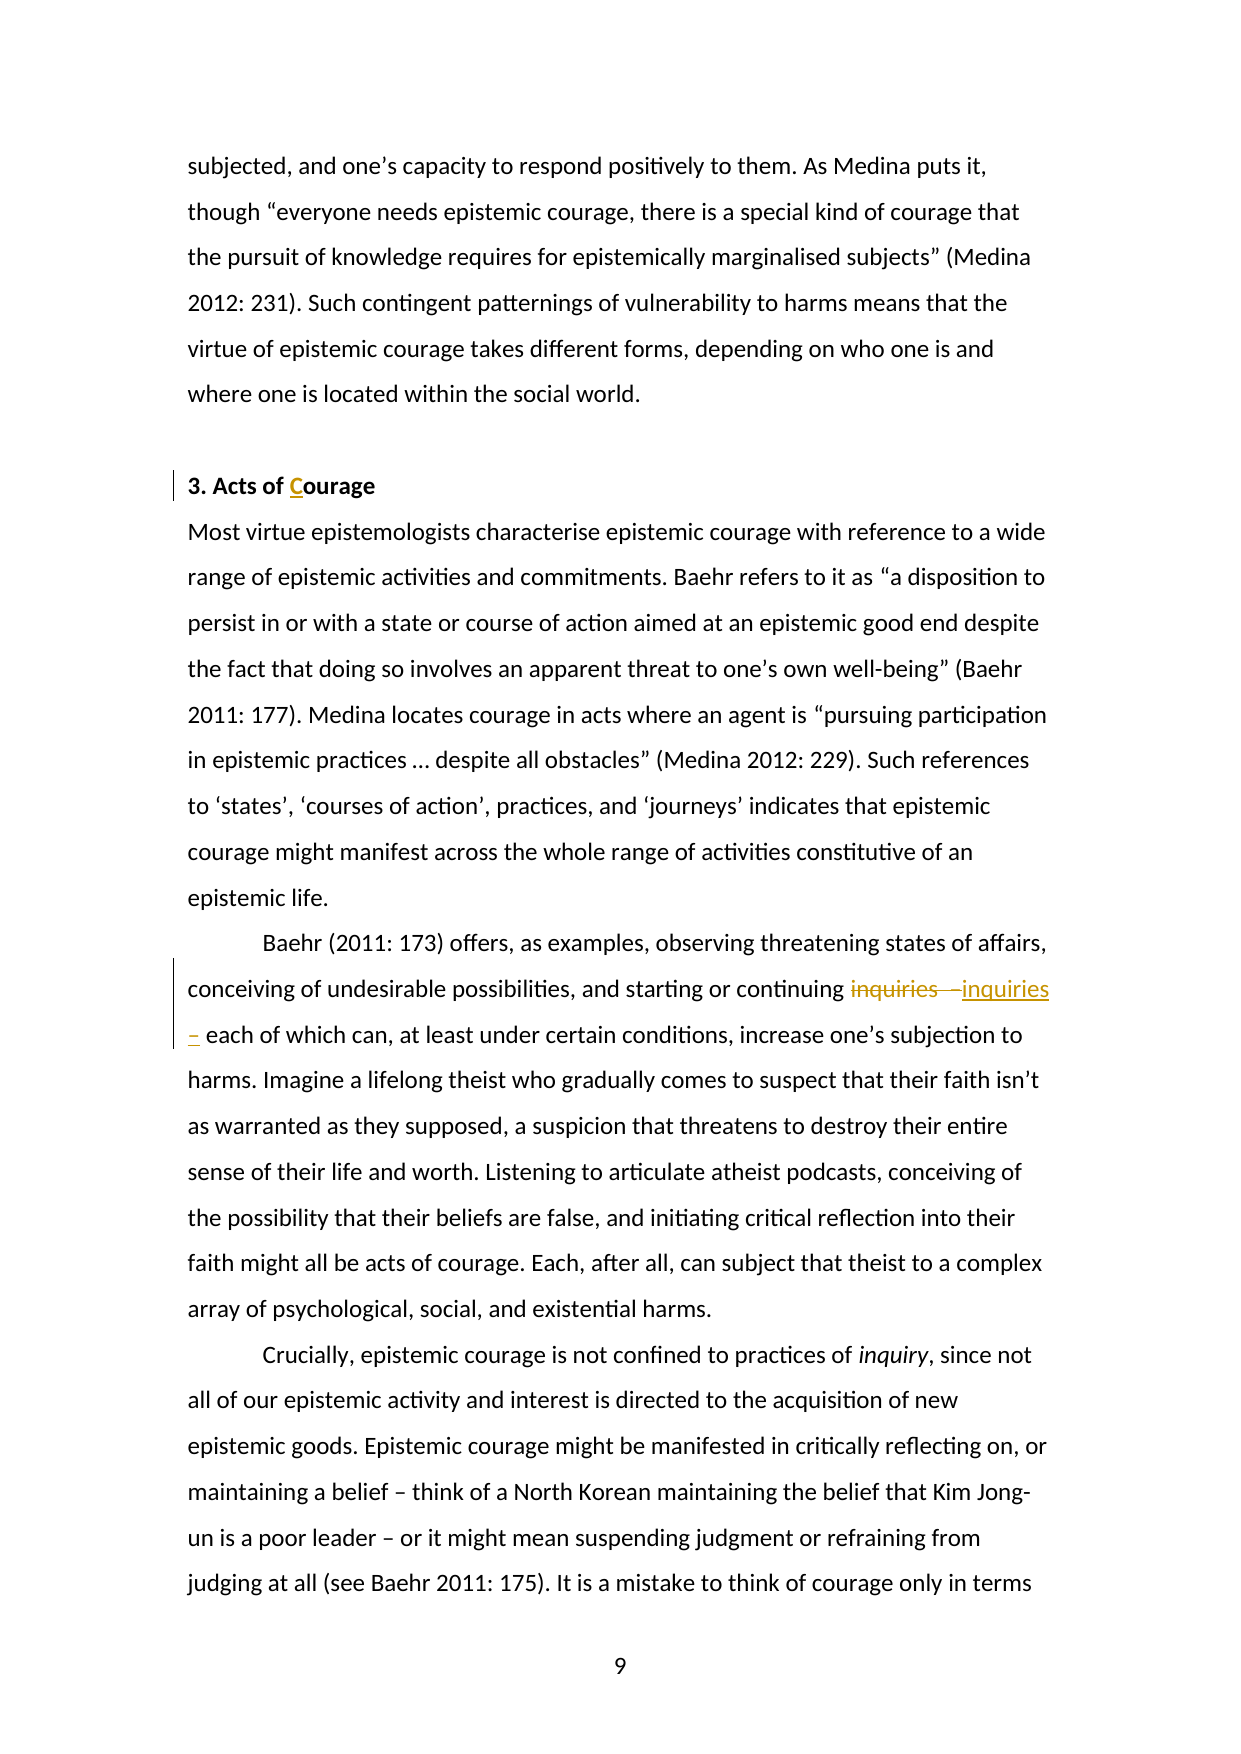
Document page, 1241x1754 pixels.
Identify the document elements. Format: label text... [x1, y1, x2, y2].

text Most virtue epistemologists characterise epistemic courage with reference to a wide range of epistemic activities and commitments. Baehr refers to it as “a disposition to persist in or with a state or course of action aimed at an epistemic good end despite the fact that doing so involves an apparent threat to one’s own well-being” (Baehr 2011: 177). Medina locates courage in acts where an agent is “pursuing participation in epistemic practices … despite all obstacles” (Medina 2012: 229). Such references to ‘states’, ‘courses of action’, practices, and ‘journeys’ indicates that epistemic courage might manifest across the whole range of activities constitutive of an epistemic life. [187, 516, 1053, 912]
text Baehr (2011: 173) offers, as examples, observing threatening states of affairs, conceiving of undesirable possibilities, and starting or continuing each of which can, at least under certain conditions, increase one’s subjection to harms. Imagine a lifelong theist who gradually comes to suspect that their faith isn’t as warranted as they supposed, a suspicion that threatens to destroy their entire sense of their life and worth. Listening to articulate atheist podcasts, conceiving of the possibility that their beliefs are false, and initiating critical reflection into their faith might all be acts of courage. Each, after all, can subject that theist to a complex array of psychological, social, and existential harms. [187, 927, 1053, 1324]
text 3. Acts of ourage [187, 470, 1053, 501]
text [187, 1339, 1053, 1598]
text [187, 150, 1053, 409]
